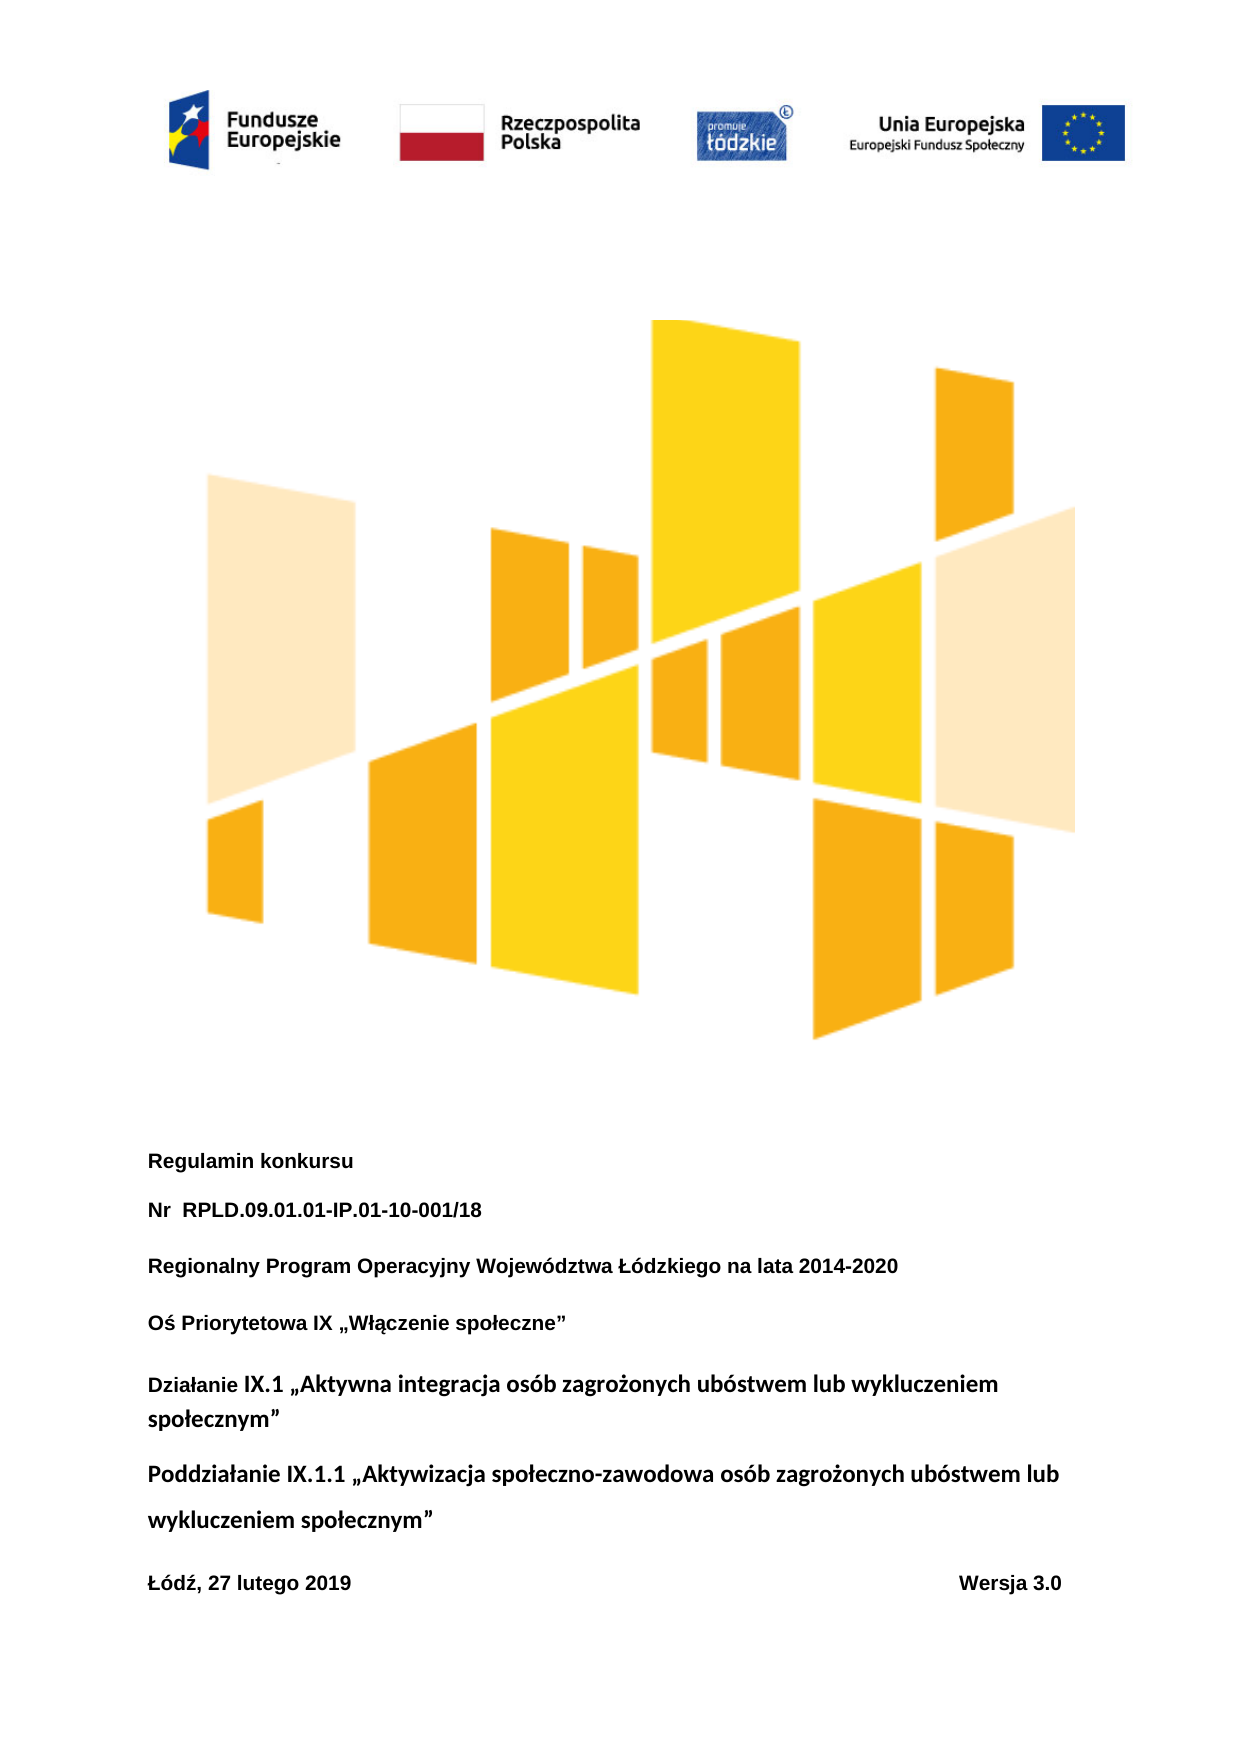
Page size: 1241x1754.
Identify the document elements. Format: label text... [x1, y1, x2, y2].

text Łódź, 27 lutego 2019 Wersja 3.0 [148, 1571, 1093, 1595]
text Regionalny Program Operacyjny Województwa Łódzkiego na lata 2014-2020 [148, 1254, 1093, 1278]
picture [147, 320, 1075, 1122]
text Oś Priorytetowa IX „Włączenie społeczne” [148, 1311, 1093, 1335]
text Nr RPLD.09.01.01-IP.01-10-001/18 [148, 1197, 1093, 1221]
text Poddziałanie IX.1.1 „Aktywizacja społeczno-zawodowa osób zagrożonych ubóstwem lub wykluczeniem społecznym” [148, 1459, 1093, 1535]
text Działanie IX.1 „Aktywna integracja osób zagrożonych ubóstwem lub wykluczeniem społecznym” [148, 1368, 1093, 1433]
picture [147, 73, 1143, 192]
